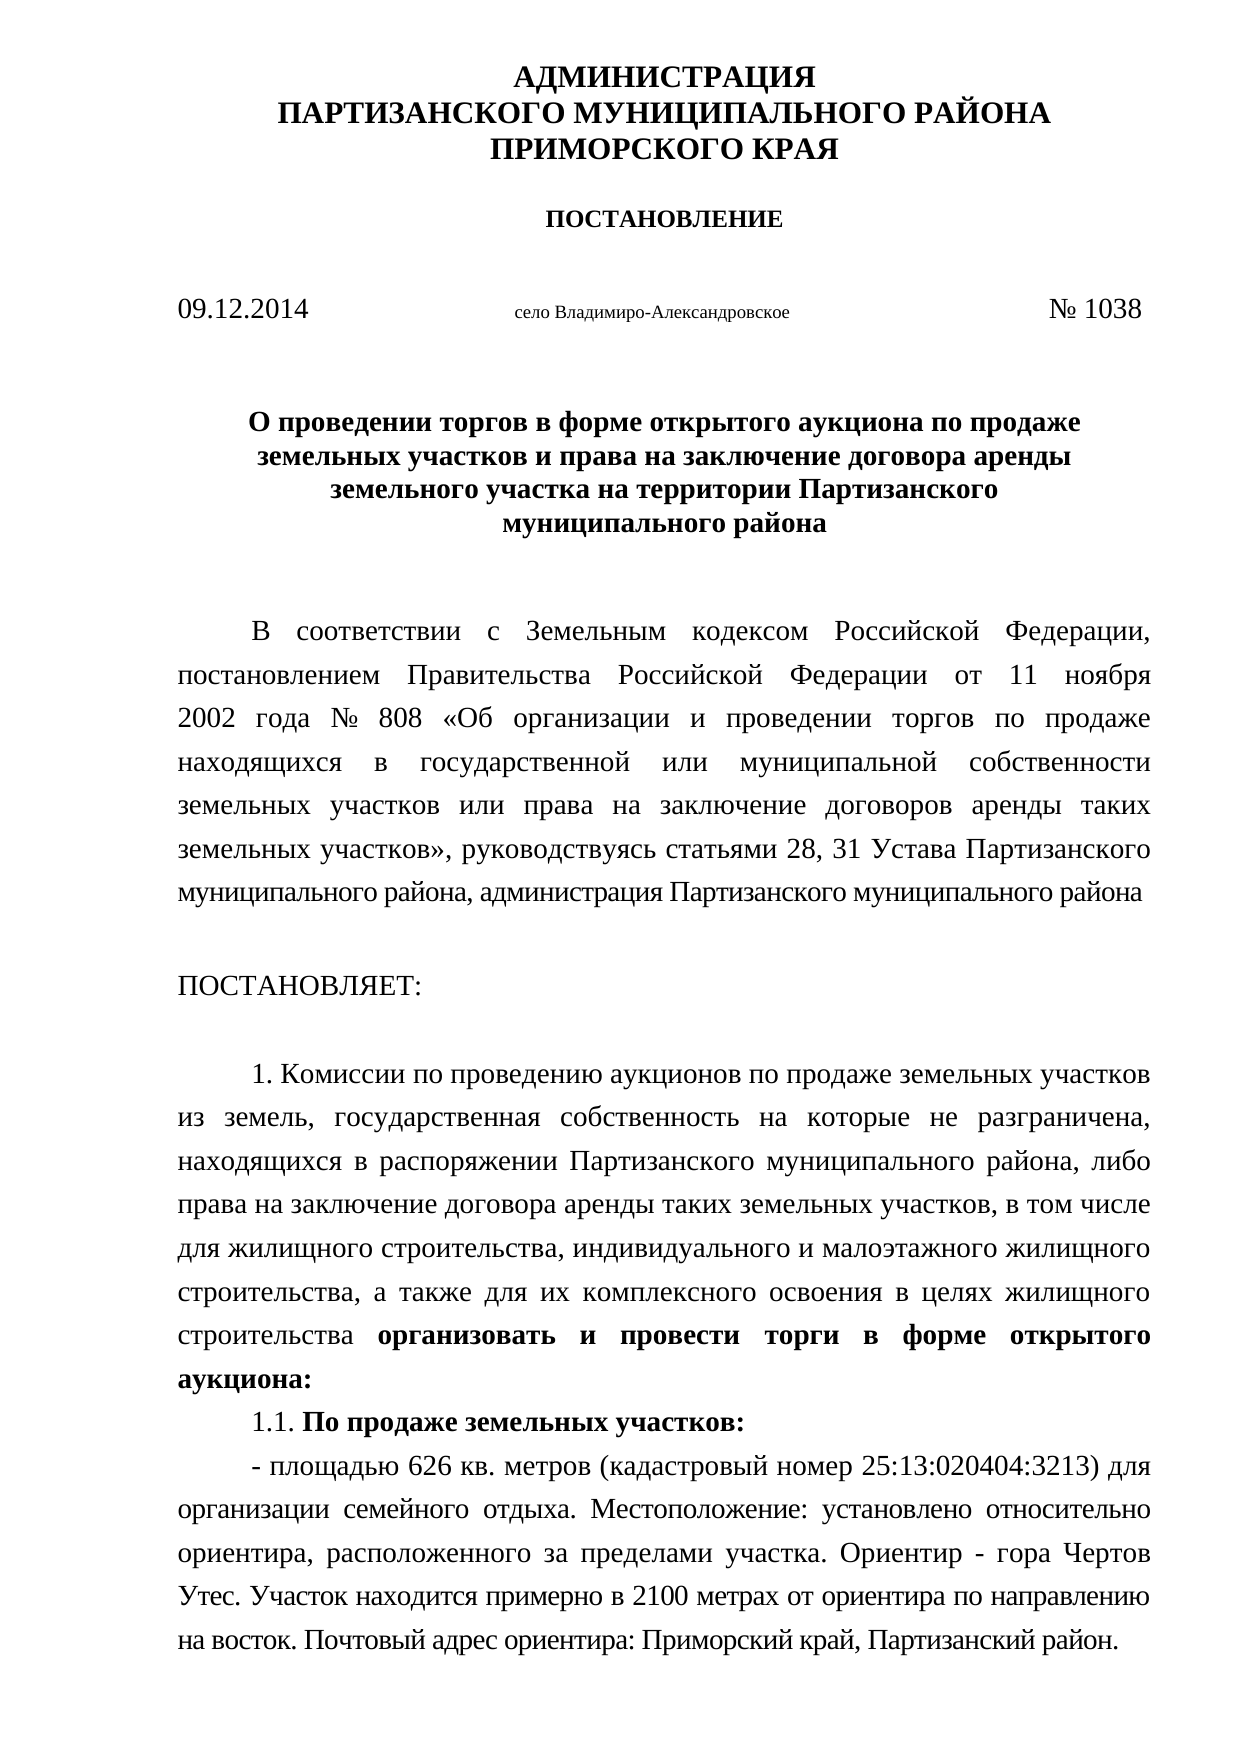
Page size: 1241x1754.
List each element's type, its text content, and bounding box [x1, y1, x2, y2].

text ПАРТИЗАНСКОГО МУНИЦИПАЛЬНОГО РАЙОНА [177, 94, 1152, 130]
text земельного участка на территории Партизанского [177, 472, 1152, 505]
text 09.12.2014 село Владимиро-Александровское № 1038 [177, 291, 1152, 324]
subtitle ПОСТАНОВЛЕНИЕ [177, 204, 1152, 233]
text В соответствии с Земельным кодексом Российской Федерации, постановлением Правительства Российской Федерации от 11 ноября 2002 года № 808 «Об организации и проведении торгов по продаже находящихся в государственной или муниципальной собственности земельных участков или права на заключение договоров аренды таких земельных участков», руководствуясь статьями 28, 31 Устава Партизанского муниципального района, администрация Партизанского муниципального района [177, 613, 1152, 908]
text АДМИНИСТРАЦИЯ [177, 58, 1152, 94]
text ПРИМОРСКОГО КРАЯ [177, 130, 1152, 166]
text 1.1. По продаже земельных участков: [177, 1404, 1152, 1438]
text муниципального района [177, 505, 1152, 539]
text О проведении торгов в форме открытого аукциона по продаже земельных участков и права на заключение договора аренды [177, 404, 1152, 472]
text ПОСТАНОВЛЯЕТ: [177, 968, 1152, 1002]
text - площадью 626 кв. метров (кадастровый номер 25:13:020404:3213) для организации семейного отдыха. Местоположение: установлено относительно ориентира, расположенного за пределами участка. Ориентир - гора Чертов Утес. Участок находится примерно в 2100 метрах от ориентира по направлению на восток. Почтовый адрес ориентира: Приморский край, Партизанский район. [177, 1448, 1152, 1656]
text 1. Комиссии по проведению аукционов по продаже земельных участков из земель, государственная собственность на которые не разграничена, находящихся в распоряжении Партизанского муниципального района, либо права на заключение договора аренды таких земельных участков, в том числе для жилищного строительства, индивидуального и малоэтажного жилищного строительства, а также для их комплексного освоения в целях жилищного строительства организовать и провести торги в форме открытого аукциона: [177, 1056, 1152, 1394]
